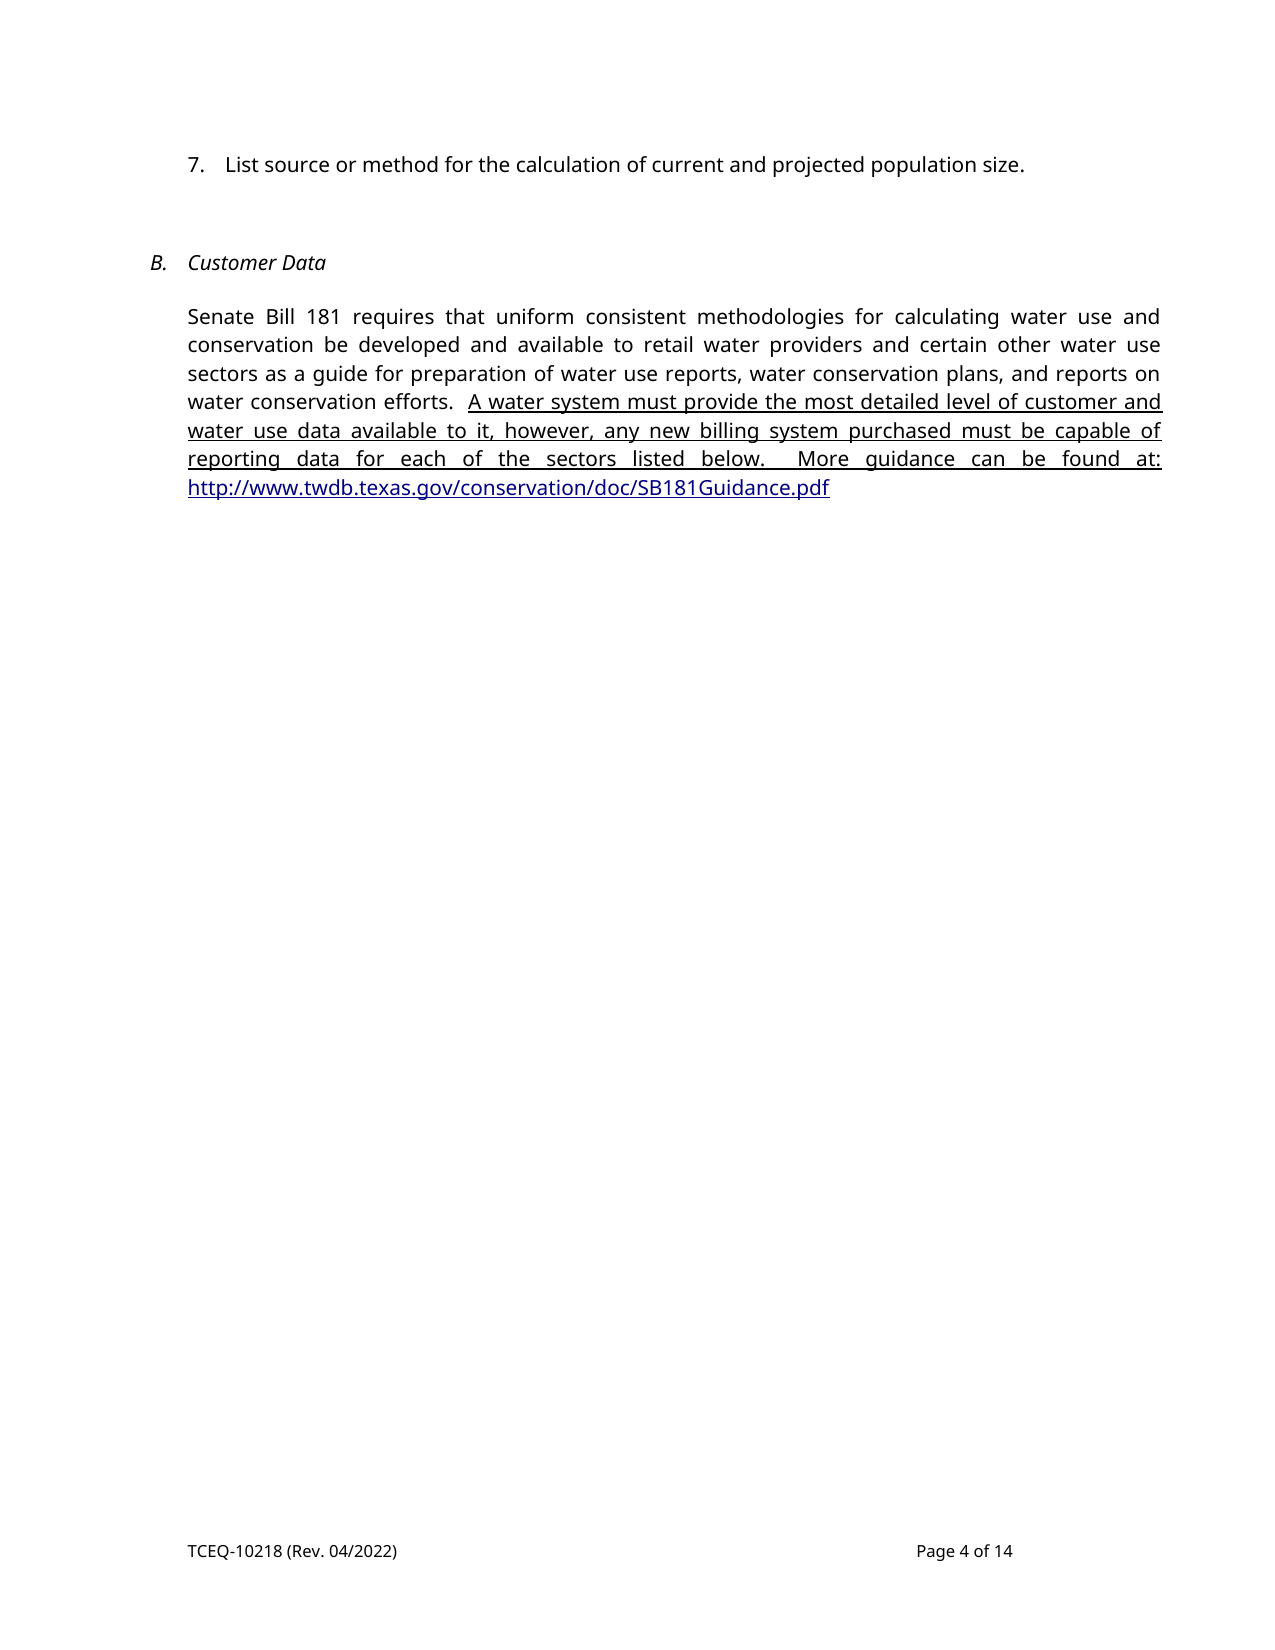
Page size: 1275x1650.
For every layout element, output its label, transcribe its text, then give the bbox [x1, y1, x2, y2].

text Senate Bill 181 requires that uniform consistent methodologies for calculating water use and conservation be developed and available to retail water providers and certain other water use sectors as a guide for preparation of water use reports, water conservation plans, and reports on water conservation efforts. A water system must provide the most detailed level of customer and water use data available to it, however, any new billing system purchased must be capable of reporting data for each of the sectors listed below. More guidance can be found at: http://www.twdb.texas.gov/conservation/doc/SB181Guidance.pdf [187, 302, 1162, 440]
subtitle List source or method for the calculation of current and projected population size. [187, 150, 1162, 178]
subtitle Customer Data [150, 248, 1162, 277]
